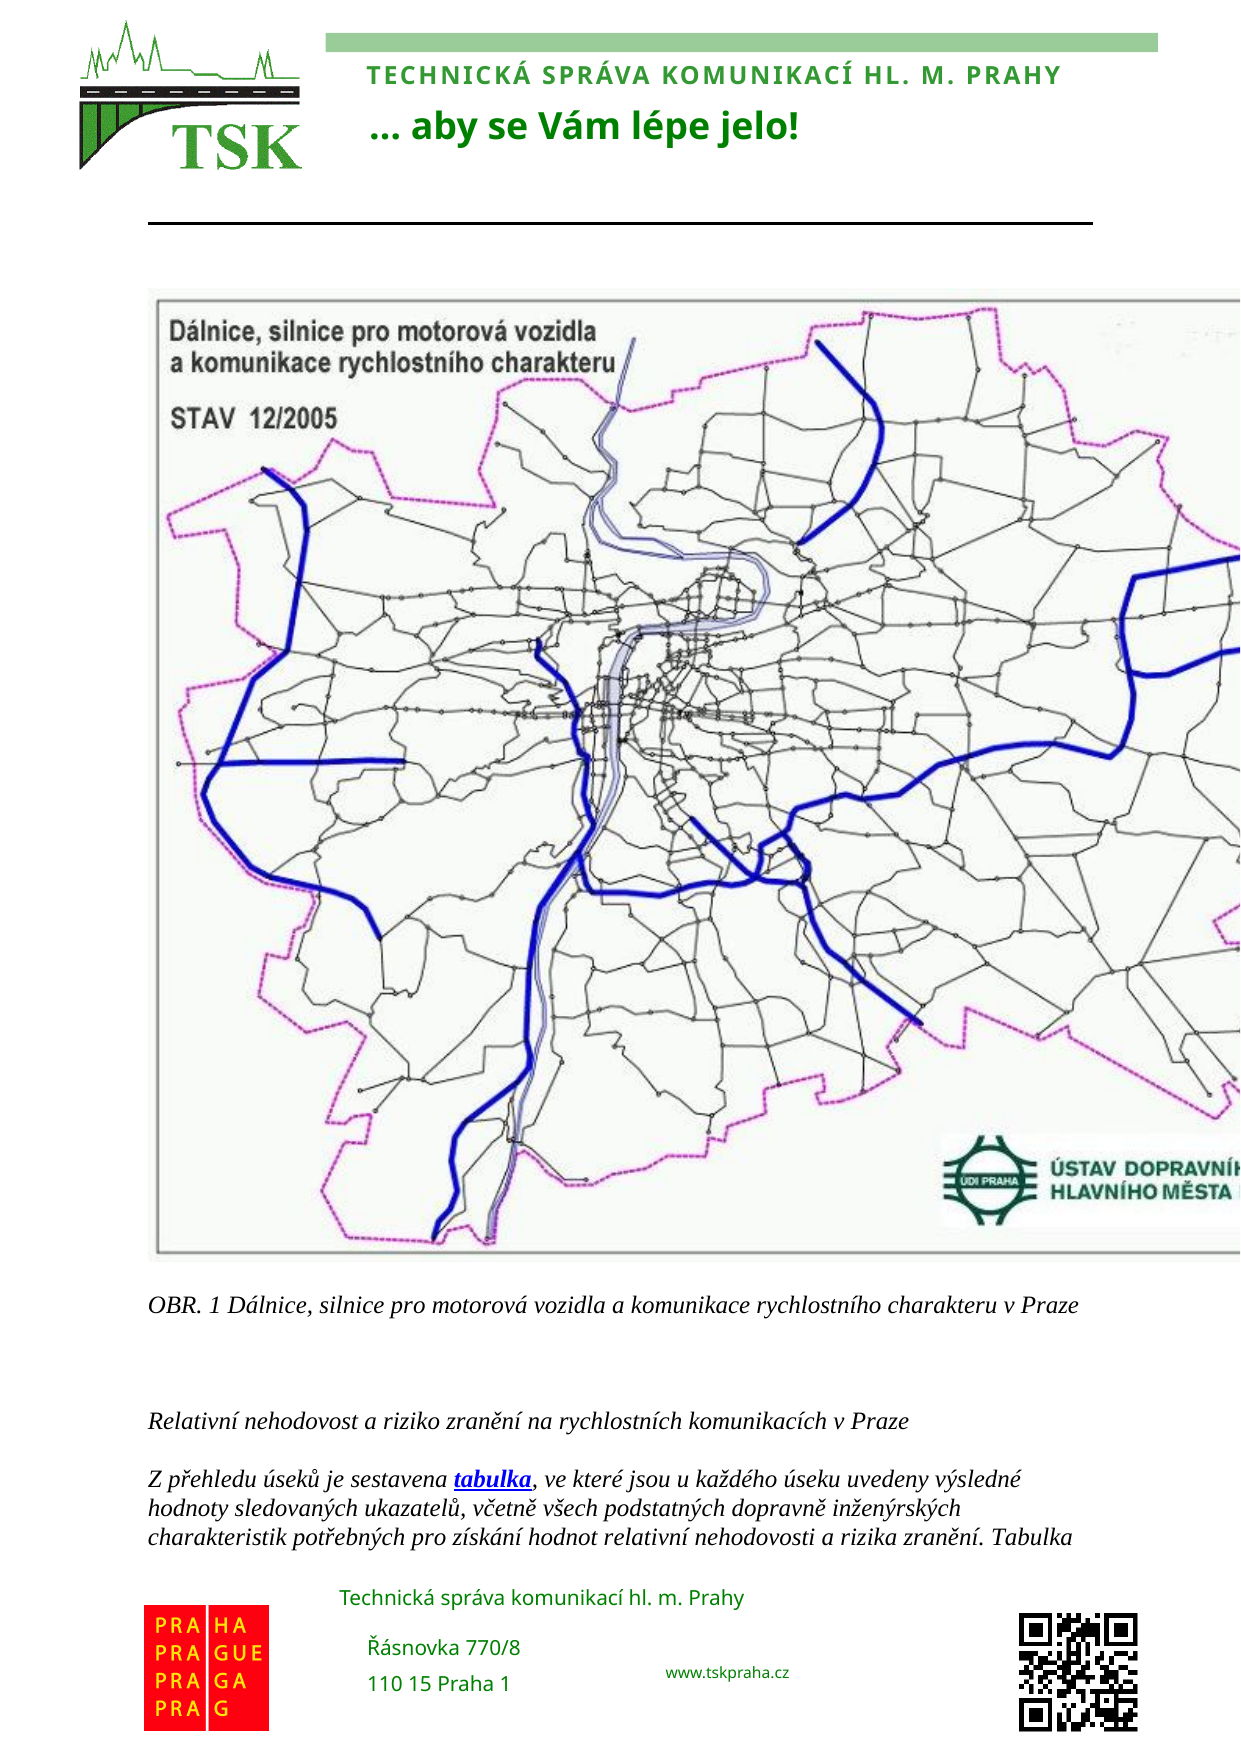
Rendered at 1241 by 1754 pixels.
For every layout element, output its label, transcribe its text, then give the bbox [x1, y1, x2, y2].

picture [147, 288, 1241, 1262]
text OBR. 1 Dálnice, silnice pro motorová vozidla a komunikace rychlostního charakteru v Praze [148, 1291, 1093, 1319]
picture [1001, 1594, 1156, 1750]
text Relativní nehodovost a riziko zranění na rychlostních komunikacích v Praze [148, 1406, 1093, 1435]
picture [144, 1605, 269, 1731]
picture [73, 19, 306, 176]
